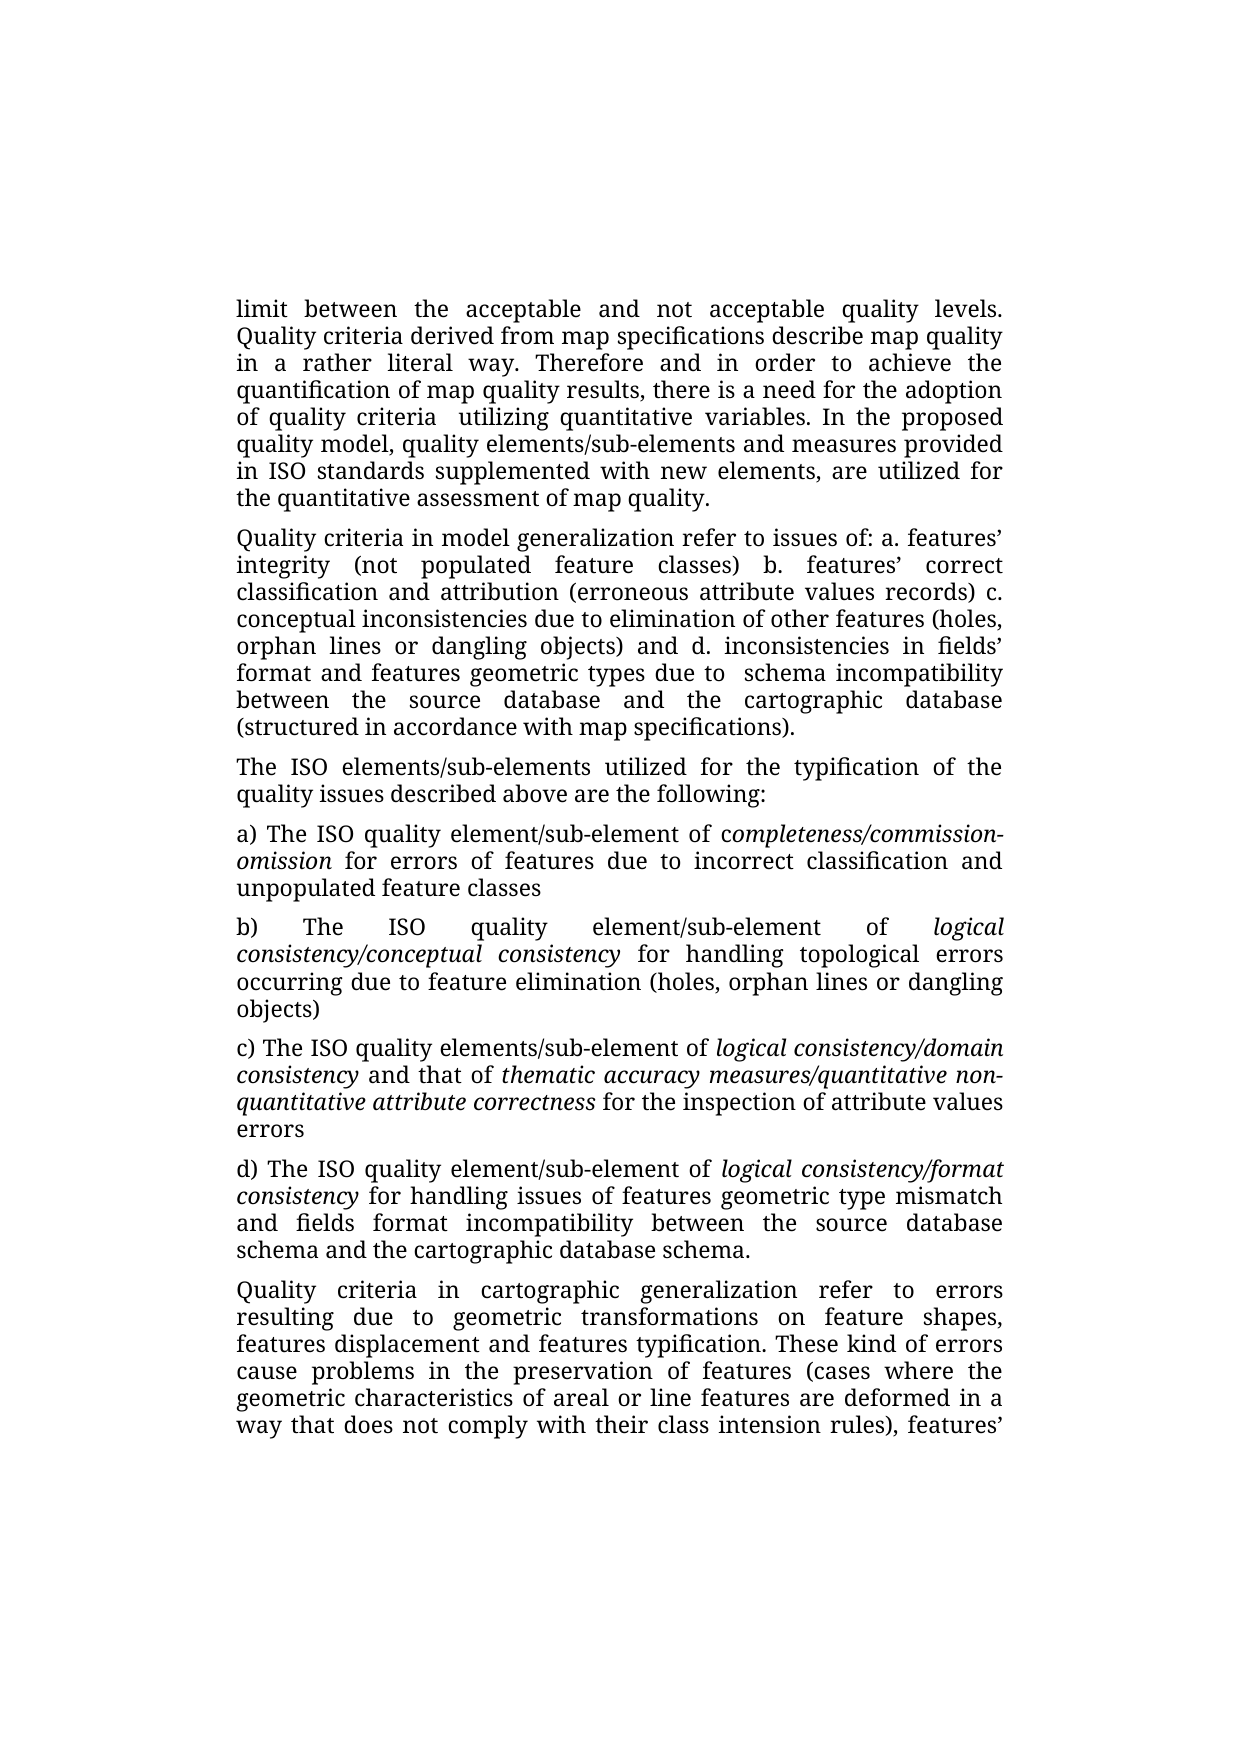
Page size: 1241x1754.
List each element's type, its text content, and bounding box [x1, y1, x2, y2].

text b) The ISO quality element/sub-element of logical consistency/conceptual consistency for handling topological errors occurring due to feature elimination (holes, orphan lines or dangling objects) [236, 914, 1004, 1022]
text The ISO elements/sub-elements utilized for the typification of the quality issues described above are the following: [236, 754, 1004, 808]
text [236, 1277, 1004, 1439]
text d) The ISO quality element/sub-element of logical consistency/format consistency for handling issues of features geometric type mismatch and fields format incompatibility between the source database schema and the cartographic database schema. [236, 1156, 1004, 1264]
text c) The ISO quality elements/sub-element of logical consistency/domain consistency and that of thematic accuracy measures/quantitative non-quantitative attribute correctness for the inspection of attribute values errors [236, 1035, 1004, 1143]
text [236, 295, 1004, 512]
text a) The ISO quality element/sub-element of completeness/commission-omission for errors of features due to incorrect classification and unpopulated feature classes [236, 820, 1004, 902]
text Quality criteria in model generalization refer to issues of: a. features’ integrity (not populated feature classes) b. features’ correct classification and attribution (erroneous attribute values records) c. conceptual inconsistencies due to elimination of other features (holes, orphan lines or dangling objects) and d. inconsistencies in fields’ format and features geometric types due to schema incompatibility between the source database and the cartographic database (structured in accordance with map specifications). [236, 524, 1004, 741]
